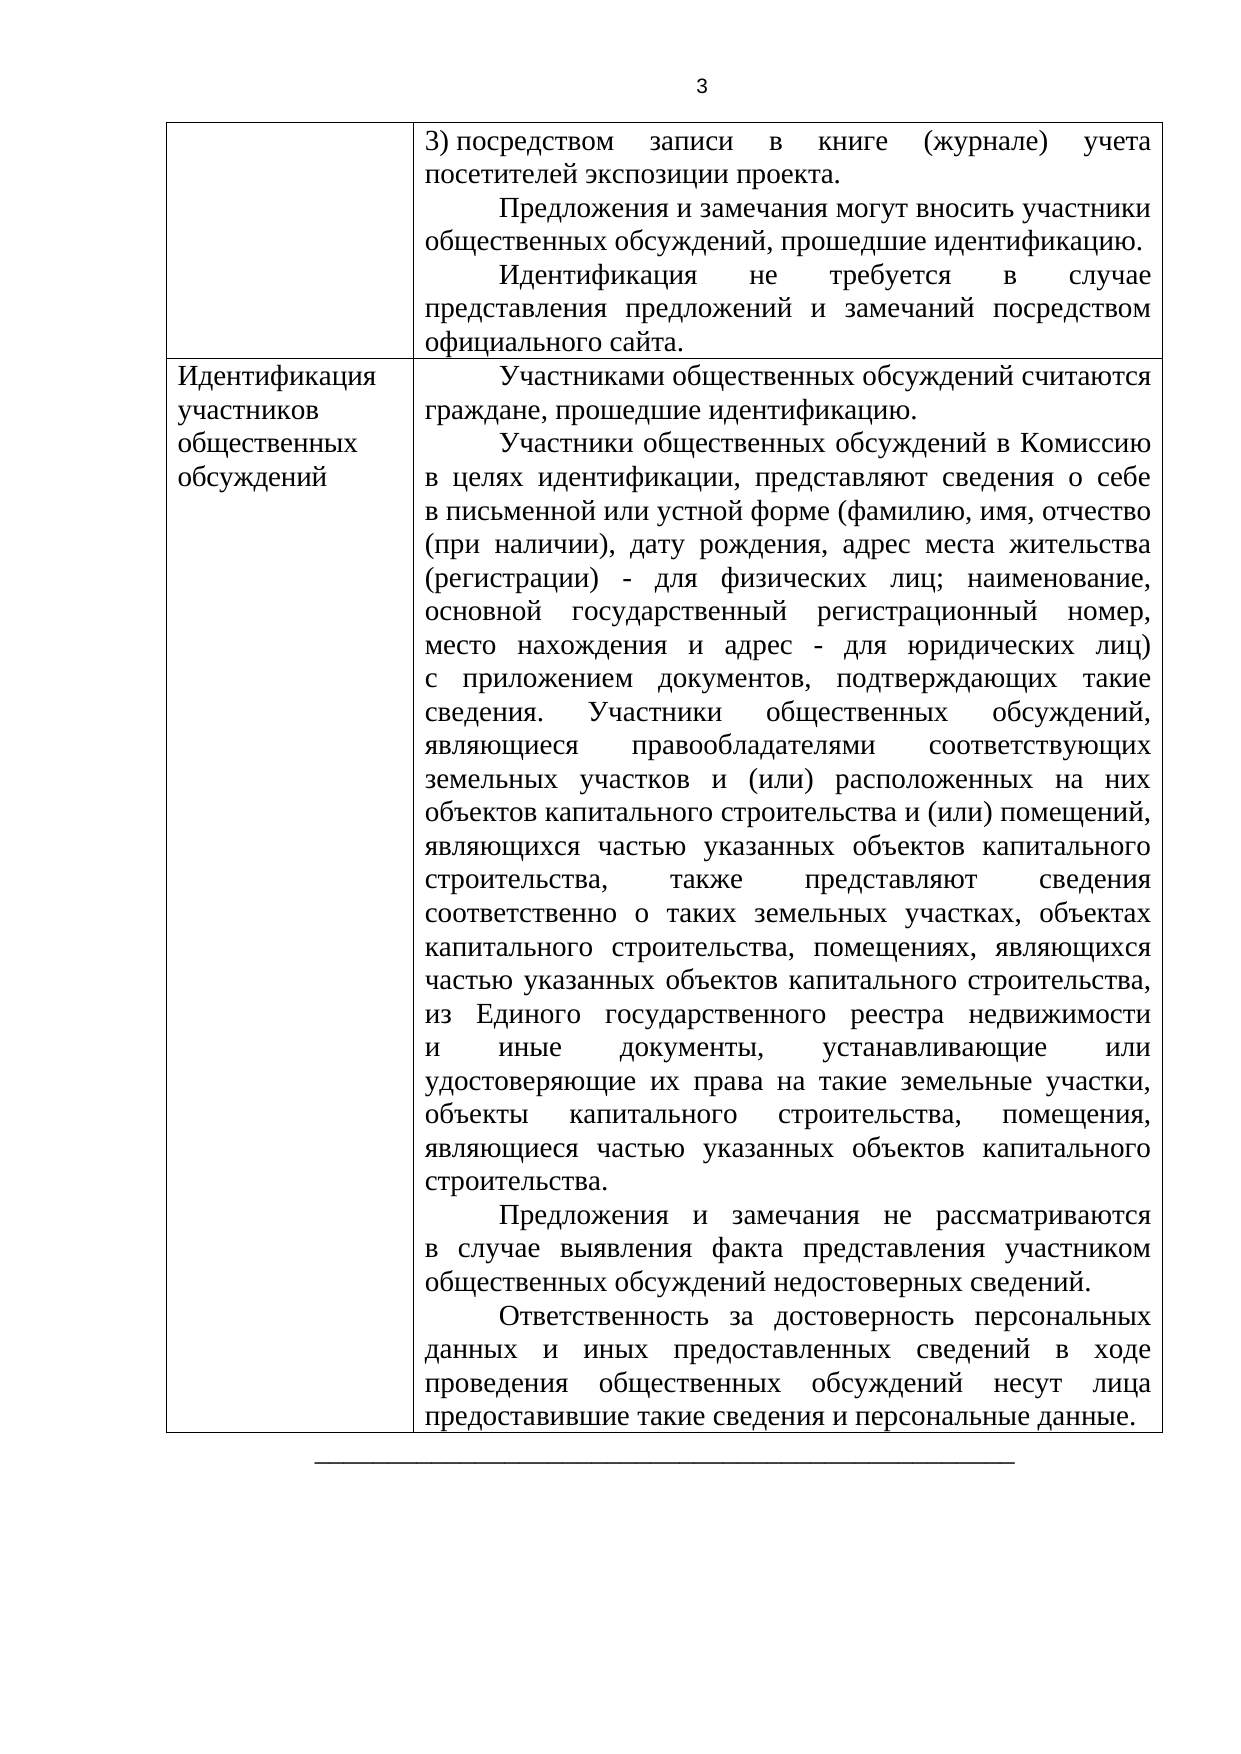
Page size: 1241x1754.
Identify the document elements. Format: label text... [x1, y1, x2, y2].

table_cell Участниками общественных обсуждений считаются граждане, прошедшие идентификацию. Участники общественных обсуждений в Комиссию в целях идентификации, представляют сведения о себе в письменной или устной форме (фамилию, имя, отчество (при наличии), дату рождения, адрес места жительства (регистрации) - для физических лиц; наименование, основной государственный регистрационный номер, место нахождения и адрес - для юридических лиц) с приложением документов, подтверждающих такие сведения. Участники общественных обсуждений, являющиеся правообладателями соответствующих земельных участков и (или) расположенных на них объектов капитального строительства и (или) помещений, являющихся частью указанных объектов капитального строительства, также представляют сведения соответственно о таких земельных участках, объектах капитального строительства, помещениях, являющихся частью указанных объектов капитального строительства, из Единого государственного реестра недвижимости и иные документы, устанавливающие или удостоверяющие их права на такие земельные участки, объекты капитального строительства, помещения, являющиеся частью указанных объектов капитального строительства. Предложения и замечания не рассматриваются в случае выявления факта представления участником общественных обсуждений недостоверных сведений. Ответственность за достоверность персональных данных и иных предоставленных сведений в ходе проведения общественных обсуждений несут лица предоставившие такие сведения и персональные данные. [414, 359, 1162, 1432]
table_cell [167, 123, 413, 357]
table_cell Идентификация участников общественных обсуждений [167, 359, 413, 1432]
text ________________________________________________ [177, 1433, 1152, 1466]
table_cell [414, 123, 1162, 357]
